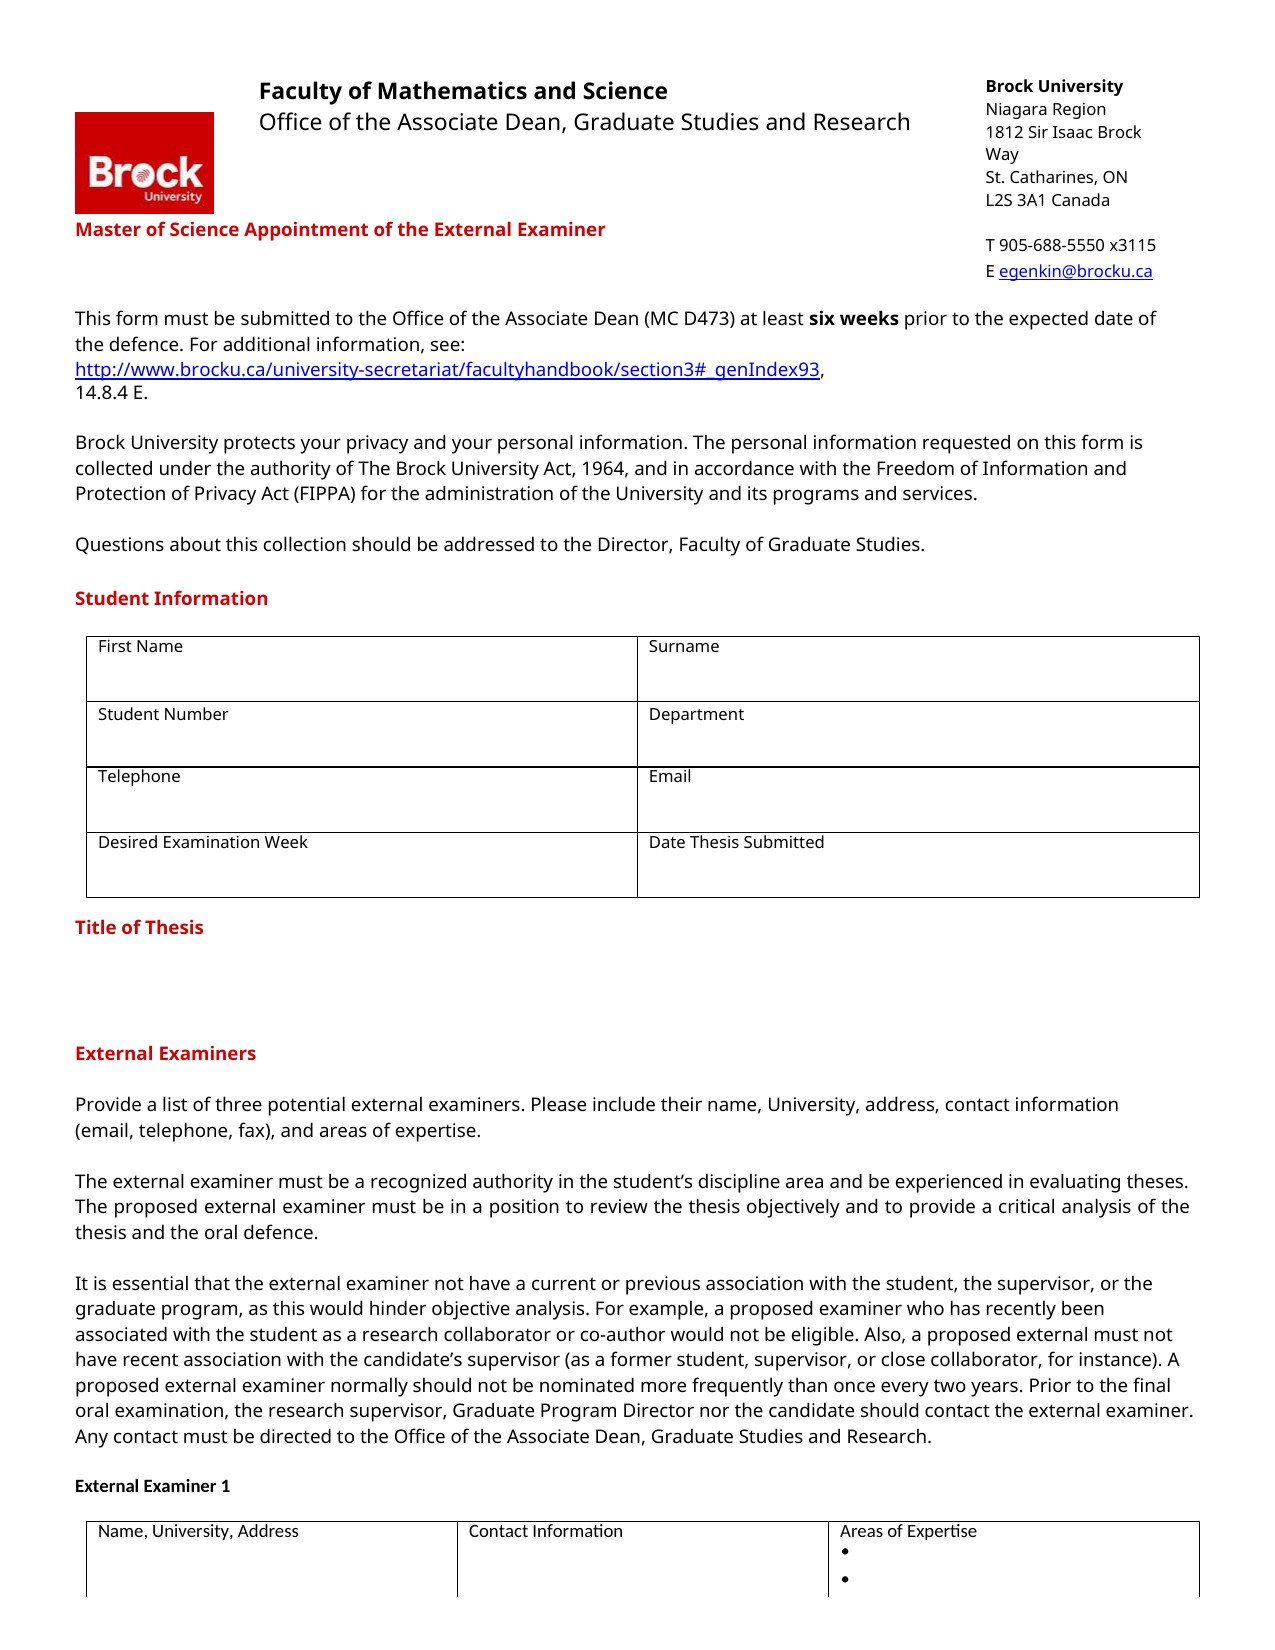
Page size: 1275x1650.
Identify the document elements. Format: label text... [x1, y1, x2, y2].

table_cell Student Number [87, 702, 637, 766]
text Questions about this collection should be addressed to the Director, Faculty of Graduate Studies. [75, 531, 1275, 557]
table_cell Email [638, 768, 1199, 832]
text Faculty of Mathematics and Science [259, 75, 943, 106]
subtitle Student Information [75, 585, 1275, 611]
text L2S 3A1 Canada [985, 188, 1170, 211]
table_cell Department [638, 702, 1199, 766]
table_header Surname [638, 637, 1199, 701]
text This form must be submitted to the Office of the Associate Dean (MC D473) at least six weeks prior to the expected date of the defence. For additional information, see: http://www.brocku.ca/university-secretariat/facultyhandbook/section3#_genIndex93, [75, 306, 1167, 382]
text External Examiners [75, 1041, 1275, 1066]
text 1812 Sir Isaac Brock Way [985, 120, 1170, 166]
picture [75, 112, 214, 214]
text St. Catharines, ON [985, 166, 1170, 188]
text 14.8.4 E. [75, 382, 1275, 404]
subtitle Office of the Associate Dean, Graduate Studies and Research [259, 106, 943, 137]
text E egenkin@brocku.ca [985, 259, 1275, 282]
text The external examiner must be a recognized authority in the student’s discipline area and be experienced in evaluating theses. The proposed external examiner must be in a position to review the thesis objectively and to provide a critical analysis of the thesis and the oral defence. [75, 1168, 1191, 1244]
text Brock University protects your privacy and your personal information. The personal information requested on this form is collected under the authority of The Brock University Act, 1964, and in accordance with the Freedom of Information and Protection of Privacy Act (FIPPA) for the administration of the University and its programs and services. [75, 429, 1195, 506]
text Title of Thesis [75, 919, 1275, 938]
text Provide a list of three potential external examiners. Please include their name, University, address, contact information (email, telephone, fax), and areas of expertise. [75, 1091, 1160, 1142]
table_cell Date Thesis Submitted [638, 833, 1199, 897]
table_header First Name [87, 637, 637, 701]
text It is essential that the external examiner not have a current or previous association with the student, the supervisor, or the graduate program, as this would hinder objective analysis. For example, a proposed examiner who has recently been associated with the student as a research collaborator or co-author would not be eligible. Also, a proposed external must not have recent association with the candidate’s supervisor (as a former student, supervisor, or close collaborator, for instance). A proposed external examiner normally should not be nominated more frequently than once every two years. Prior to the final oral examination, the research supervisor, Graduate Program Director nor the candidate should contact the external examiner. Any contact must be directed to the Office of the Associate Dean, Graduate Studies and Research. [75, 1270, 1202, 1448]
text T 905-688-5550 x3115 [985, 234, 1275, 257]
table_cell Desired Examination Week [87, 833, 637, 897]
subtitle Master of Science Appointment of the External Examiner [75, 216, 943, 241]
text Brock University Niagara Region [985, 75, 1170, 120]
table_cell Telephone [87, 768, 637, 832]
